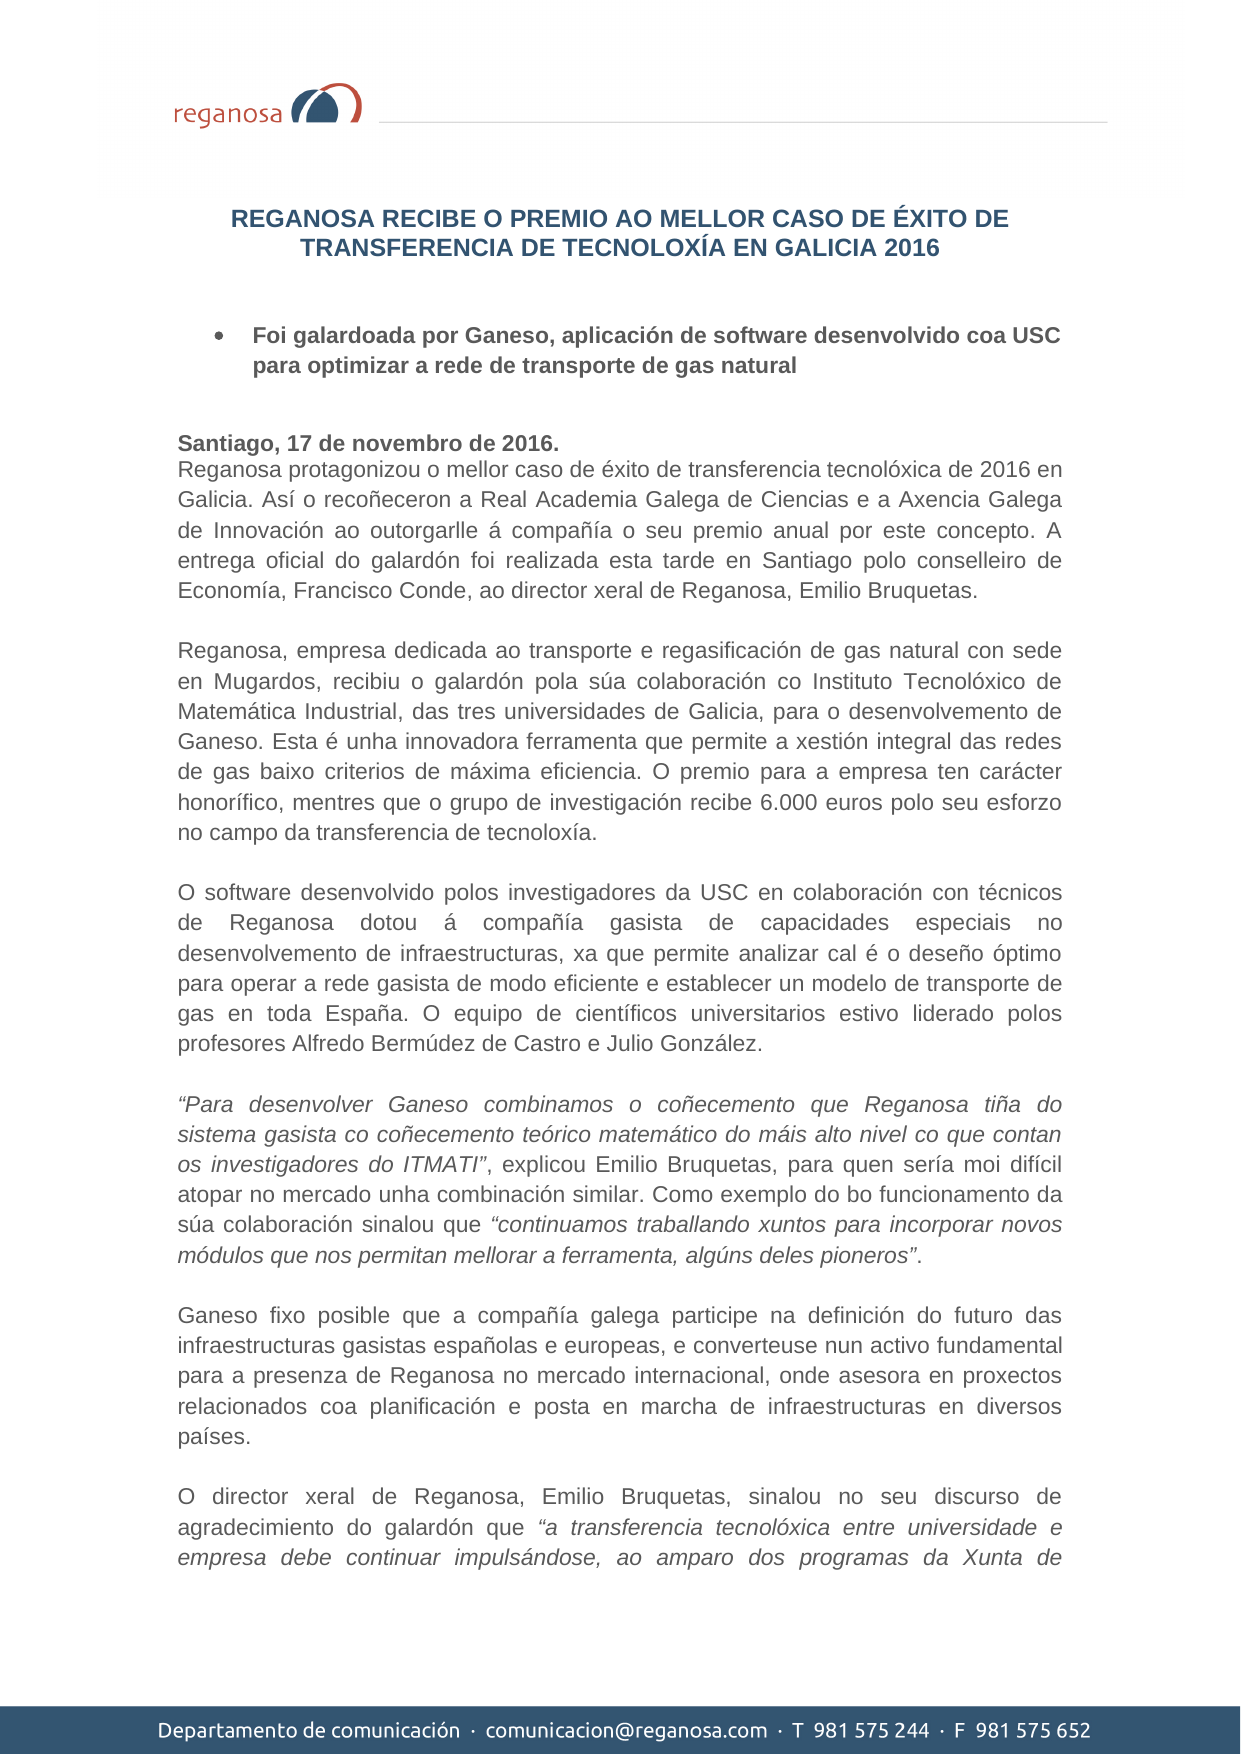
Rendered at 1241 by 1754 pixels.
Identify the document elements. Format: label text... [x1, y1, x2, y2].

text Reganosa protagonizou o mellor caso de éxito de transferencia tecnolóxica de 2016 en Galicia. Así o recoñeceron a Real Academia Galega de Ciencias e a Axencia Galega de Innovación ao outorgarlle á compañía o seu premio anual por este concepto. A entrega oficial do galardón foi realizada esta tarde en Santiago polo conselleiro de Economía, Francisco Conde, ao director xeral de Reganosa, Emilio Bruquetas. [177, 456, 1063, 603]
text Ganeso fixo posible que a compañía galega participe na definición do futuro das infraestructuras gasistas españolas e europeas, e converteuse nun activo fundamental para a presenza de Reganosa no mercado internacional, onde asesora en proxectos relacionados coa planificación e posta en marcha de infraestructuras en diversos países. [177, 1302, 1063, 1449]
text “Para desenvolver Ganeso combinamos o coñecemento que Reganosa tiña do sistema gasista co coñecemento teórico matemático do máis alto nivel co que contan os investigadores do ITMATI”, explicou Emilio Bruquetas, para quen sería moi difícil atopar no mercado unha combinación similar. Como exemplo do bo funcionamento da súa colaboración sinalou que “continuamos traballando xuntos para incorporar novos módulos que nos permitan mellorar a ferramenta, algúns deles pioneros”. [177, 1091, 1063, 1268]
picture [96, 0, 1186, 198]
picture [0, 1704, 1241, 1754]
text Reganosa, empresa dedicada ao transporte e regasificación de gas natural con sede en Mugardos, recibiu o galardón pola súa colaboración co Instituto Tecnolóxico de Matemática Industrial, das tres universidades de Galicia, para o desenvolvemento de Ganeso. Esta é unha innovadora ferramenta que permite a xestión integral das redes de gas baixo criterios de máxima eficiencia. O premio para a empresa ten carácter honorífico, mentres que o grupo de investigación recibe 6.000 euros polo seu esforzo no campo da transferencia de tecnoloxía. [177, 637, 1063, 845]
text Santiago, 17 de novembro de 2016. [177, 430, 1063, 456]
text O software desenvolvido polos investigadores da USC en colaboración con técnicos de Reganosa dotou á compañía gasista de capacidades especiais no desenvolvemento de infraestructuras, xa que permite analizar cal é o deseño óptimo para operar a rede gasista de modo eficiente e establecer un modelo de transporte de gas en toda España. O equipo de científicos universitarios estivo liderado polos profesores Alfredo Bermúdez de Castro e Julio González. [177, 879, 1063, 1057]
text REGANOSA RECIBE O PREMIO AO MELLOR CASO DE ÉXITO DE TRANSFERENCIA DE TECNOLOXÍA EN GALICIA 2016 [177, 204, 1063, 262]
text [177, 1483, 1063, 1570]
list Foi galardoada por Ganeso, aplicación de software desenvolvido coa USC para optimizar a rede de transporte de gas natural [215, 322, 1063, 379]
